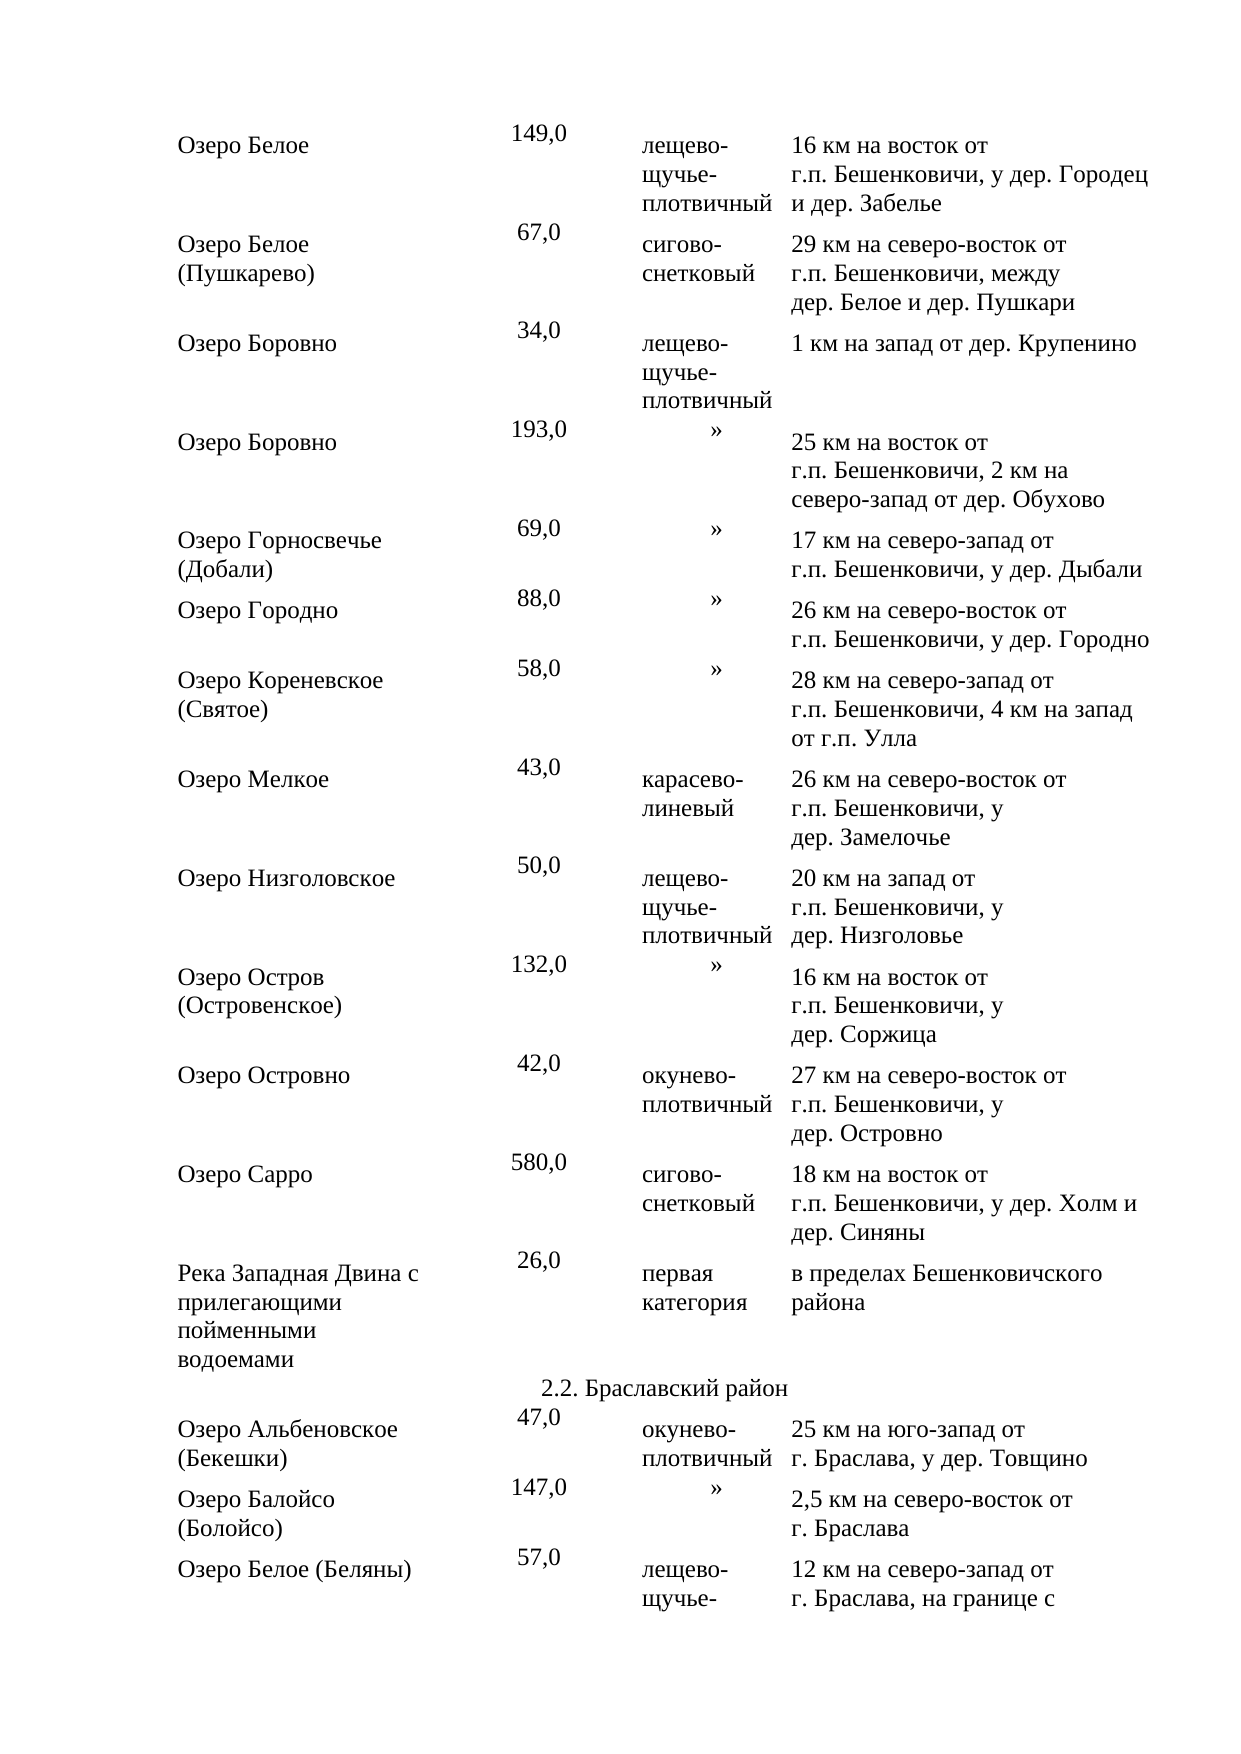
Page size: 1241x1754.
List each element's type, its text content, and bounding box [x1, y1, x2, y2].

table_cell » [642, 513, 791, 583]
table_cell сигово-снетковый [642, 217, 791, 316]
table_cell 26,0 [435, 1246, 642, 1373]
table_cell Озеро Белое (Пушкарево) [177, 217, 435, 316]
table_cell Озеро Островно [177, 1048, 435, 1147]
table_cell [791, 1542, 1152, 1612]
table_cell 42,0 [435, 1048, 642, 1147]
table_cell 25 км на юго-запад от г. Браслава, у дер. Товщино [791, 1402, 1152, 1472]
table_cell окунево-плотвичный [642, 1048, 791, 1147]
table_cell 16 км на восток от г.п. Бешенковичи, у дер. Городец и дер. Забелье [791, 118, 1152, 217]
table_cell » [642, 583, 791, 653]
table_cell » [642, 1472, 791, 1542]
table_cell 34,0 [435, 316, 642, 414]
table_cell 57,0 [435, 1542, 642, 1612]
table_cell 149,0 [435, 118, 642, 217]
table_cell 20 км на запад от г.п. Бешенковичи, у дер. Низголовье [791, 851, 1152, 949]
table_cell лещево-щучье-плотвичный [642, 118, 791, 217]
table_cell 1 км на запад от дер. Крупенино [791, 316, 1152, 414]
table_cell Озеро Низголовское [177, 851, 435, 949]
table_cell 147,0 [435, 1472, 642, 1542]
table_cell Озеро Горносвечье (Добали) [177, 513, 435, 583]
table_cell 67,0 [435, 217, 642, 316]
table_cell 26 км на северо-восток от г.п. Бешенковичи, у дер. Городно [791, 583, 1152, 653]
table_cell Озеро Альбеновское (Бекешки) [177, 1402, 435, 1472]
table_cell Озеро Балойсо (Болойсо) [177, 1472, 435, 1542]
table_cell 2.2. Браславский район [177, 1373, 1152, 1402]
table_cell 18 км на восток от г.п. Бешенковичи, у дер. Холм и дер. Синяны [791, 1147, 1152, 1246]
table_cell Озеро Городно [177, 583, 435, 653]
table_cell карасево-линевый [642, 752, 791, 851]
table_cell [642, 1542, 791, 1612]
table_cell Озеро Боровно [177, 316, 435, 414]
table_cell окунево-плотвичный [642, 1402, 791, 1472]
table_cell первая категория [642, 1246, 791, 1373]
table_cell 2,5 км на северо-восток от г. Браслава [791, 1472, 1152, 1542]
table_cell 193,0 [435, 414, 642, 513]
table_cell 88,0 [435, 583, 642, 653]
table_cell 47,0 [435, 1402, 642, 1472]
table_cell Озеро Боровно [177, 414, 435, 513]
table_cell 58,0 [435, 653, 642, 752]
table_cell лещево-щучье-плотвичный [642, 316, 791, 414]
table_cell 27 км на северо-восток от г.п. Бешенковичи, у дер. Островно [791, 1048, 1152, 1147]
table_cell 26 км на северо-восток от г.п. Бешенковичи, у дер. Замелочье [791, 752, 1152, 851]
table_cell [177, 1542, 435, 1612]
table_cell Озеро Сарро [177, 1147, 435, 1246]
table_cell в пределах Бешенковичского района [791, 1246, 1152, 1373]
table_cell Озеро Кореневское (Святое) [177, 653, 435, 752]
table_cell Озеро Остров (Островенское) [177, 949, 435, 1048]
table_cell лещево-щучье-плотвичный [642, 851, 791, 949]
table_cell Озеро Белое [177, 118, 435, 217]
table_cell 29 км на северо-восток от г.п. Бешенковичи, между дер. Белое и дер. Пушкари [791, 217, 1152, 316]
table_cell 580,0 [435, 1147, 642, 1246]
table_cell 16 км на восток от г.п. Бешенковичи, у дер. Соржица [791, 949, 1152, 1048]
table_cell Река Западная Двина с прилегающими пойменными водоемами [177, 1246, 435, 1373]
table_cell 25 км на восток от г.п. Бешенковичи, 2 км на северо-запад от дер. Обухово [791, 414, 1152, 513]
table_cell » [642, 949, 791, 1048]
table_cell сигово-снетковый [642, 1147, 791, 1246]
table_cell 69,0 [435, 513, 642, 583]
table_cell 50,0 [435, 851, 642, 949]
table_cell Озеро Мелкое [177, 752, 435, 851]
table_cell 28 км на северо-запад от г.п. Бешенковичи, 4 км на запад от г.п. Улла [791, 653, 1152, 752]
table_cell 17 км на северо-запад от г.п. Бешенковичи, у дер. Дыбали [791, 513, 1152, 583]
table_cell 132,0 [435, 949, 642, 1048]
table_cell » [642, 653, 791, 752]
table_cell » [642, 414, 791, 513]
table_cell 43,0 [435, 752, 642, 851]
